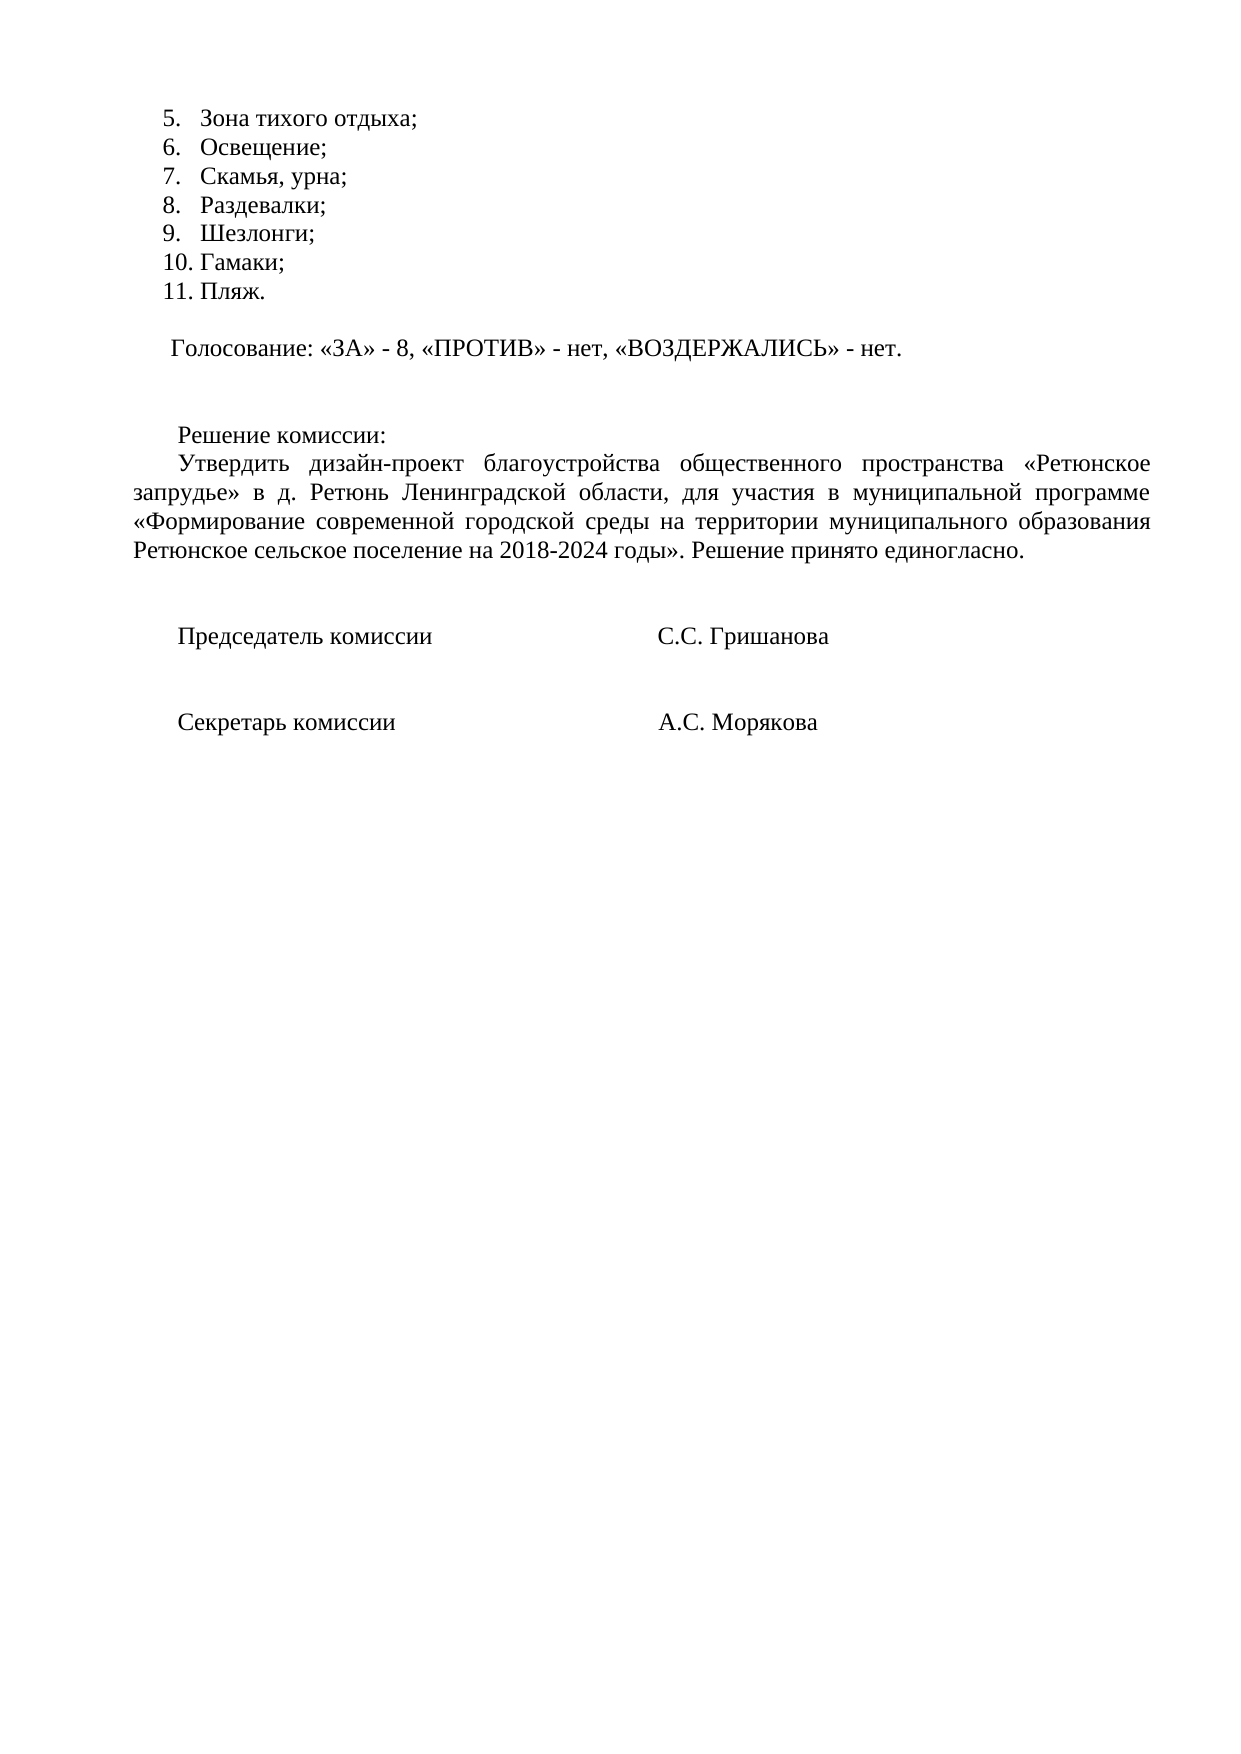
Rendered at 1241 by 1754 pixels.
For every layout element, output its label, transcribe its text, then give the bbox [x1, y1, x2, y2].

list Скамья, урна; [162, 161, 1152, 190]
list Раздевалки; [162, 190, 1152, 218]
list Гамаки; [162, 247, 1152, 276]
list Пляж. [162, 276, 1152, 305]
list Решение комиссии: [133, 420, 1152, 448]
list Председатель комиссии С.С. Гришанова [133, 621, 1152, 650]
list Освещение; [162, 132, 1152, 161]
list Голосование: «ЗА» - 8, «ПРОТИВ» - нет, «ВОЗДЕРЖАЛИСЬ» - нет. [170, 333, 1152, 362]
list Секретарь комиссии А.С. Морякова [133, 707, 1152, 736]
list Утвердить дизайн-проект благоустройства общественного пространства «Ретюнское запрудье» в д. Ретюнь Ленинградской области, для участия в муниципальной программе «Формирование современной городской среды на территории муниципального образования Ретюнское сельское поселение на 2018-2024 годы». Решение принято единогласно. [133, 448, 1152, 563]
list Зона тихого отдыха; [162, 103, 1152, 132]
list Шезлонги; [162, 218, 1152, 247]
